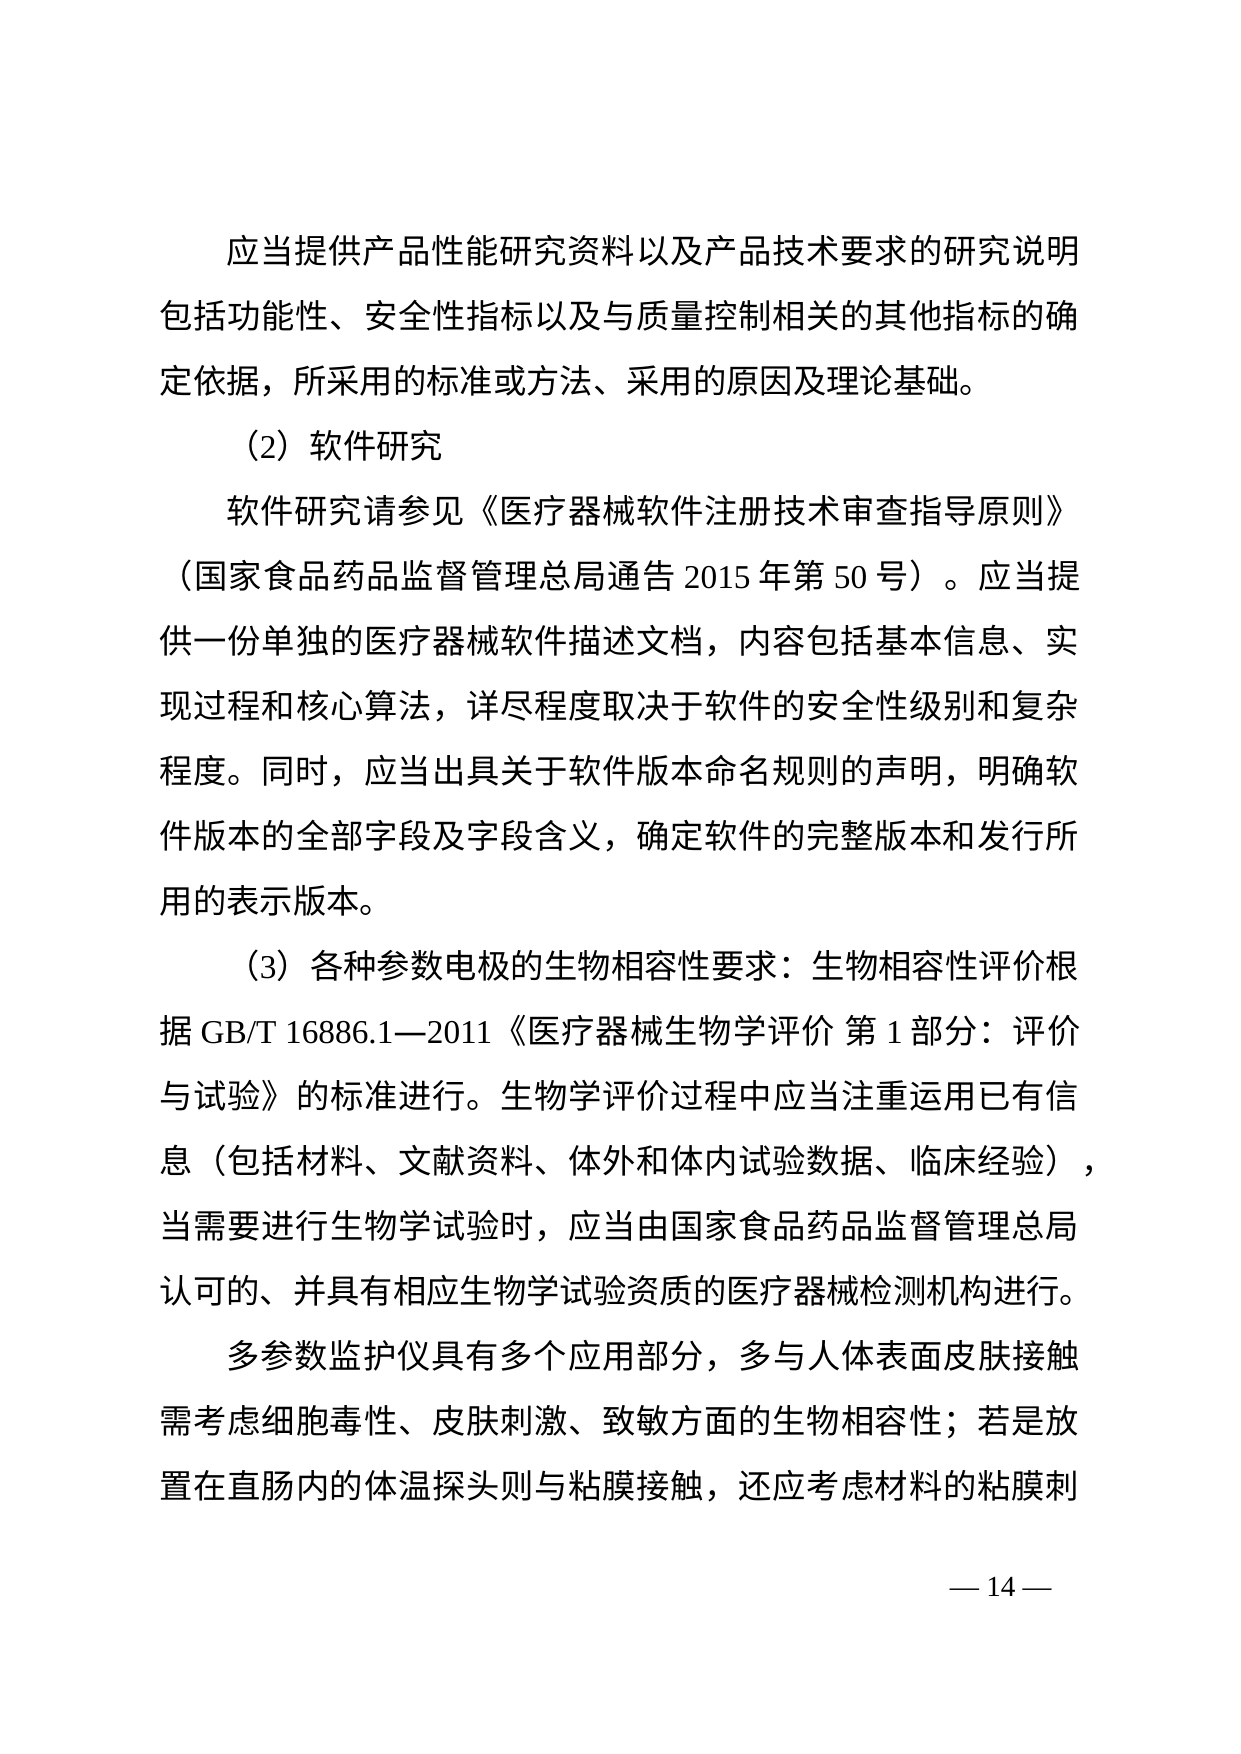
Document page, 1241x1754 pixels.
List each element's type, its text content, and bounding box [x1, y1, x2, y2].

text 应当提供产品性能研究资料以及产品技术要求的研究说明，包括功能性、安全性指标以及与质量控制相关的其他指标的确定依据，所采用的标准或方法、采用的原因及理论基础。 [159, 217, 1081, 412]
text （2）软件研究 [159, 412, 1081, 477]
text （3）各种参数电极的生物相容性要求：生物相容性评价根据GB/T 16886.1—2011《医疗器械生物学评价 第1部分：评价与试验》的标准进行。生物学评价过程中应当注重运用已有信息（包括材料、文献资料、体外和体内试验数据、临床经验），当需要进行生物学试验时，应当由国家食品药品监督管理总局认可的、并具有相应生物学试验资质的医疗器械检测机构进行。 [159, 932, 1081, 1322]
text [159, 1322, 1081, 1517]
text 软件研究请参见《医疗器械软件注册技术审查指导原则》（国家食品药品监督管理总局通告2015年第50号）。应当提供一份单独的医疗器械软件描述文档，内容包括基本信息、实现过程和核心算法，详尽程度取决于软件的安全性级别和复杂程度。同时，应当出具关于软件版本命名规则的声明，明确软件版本的全部字段及字段含义，确定软件的完整版本和发行所用的表示版本。 [159, 477, 1081, 932]
